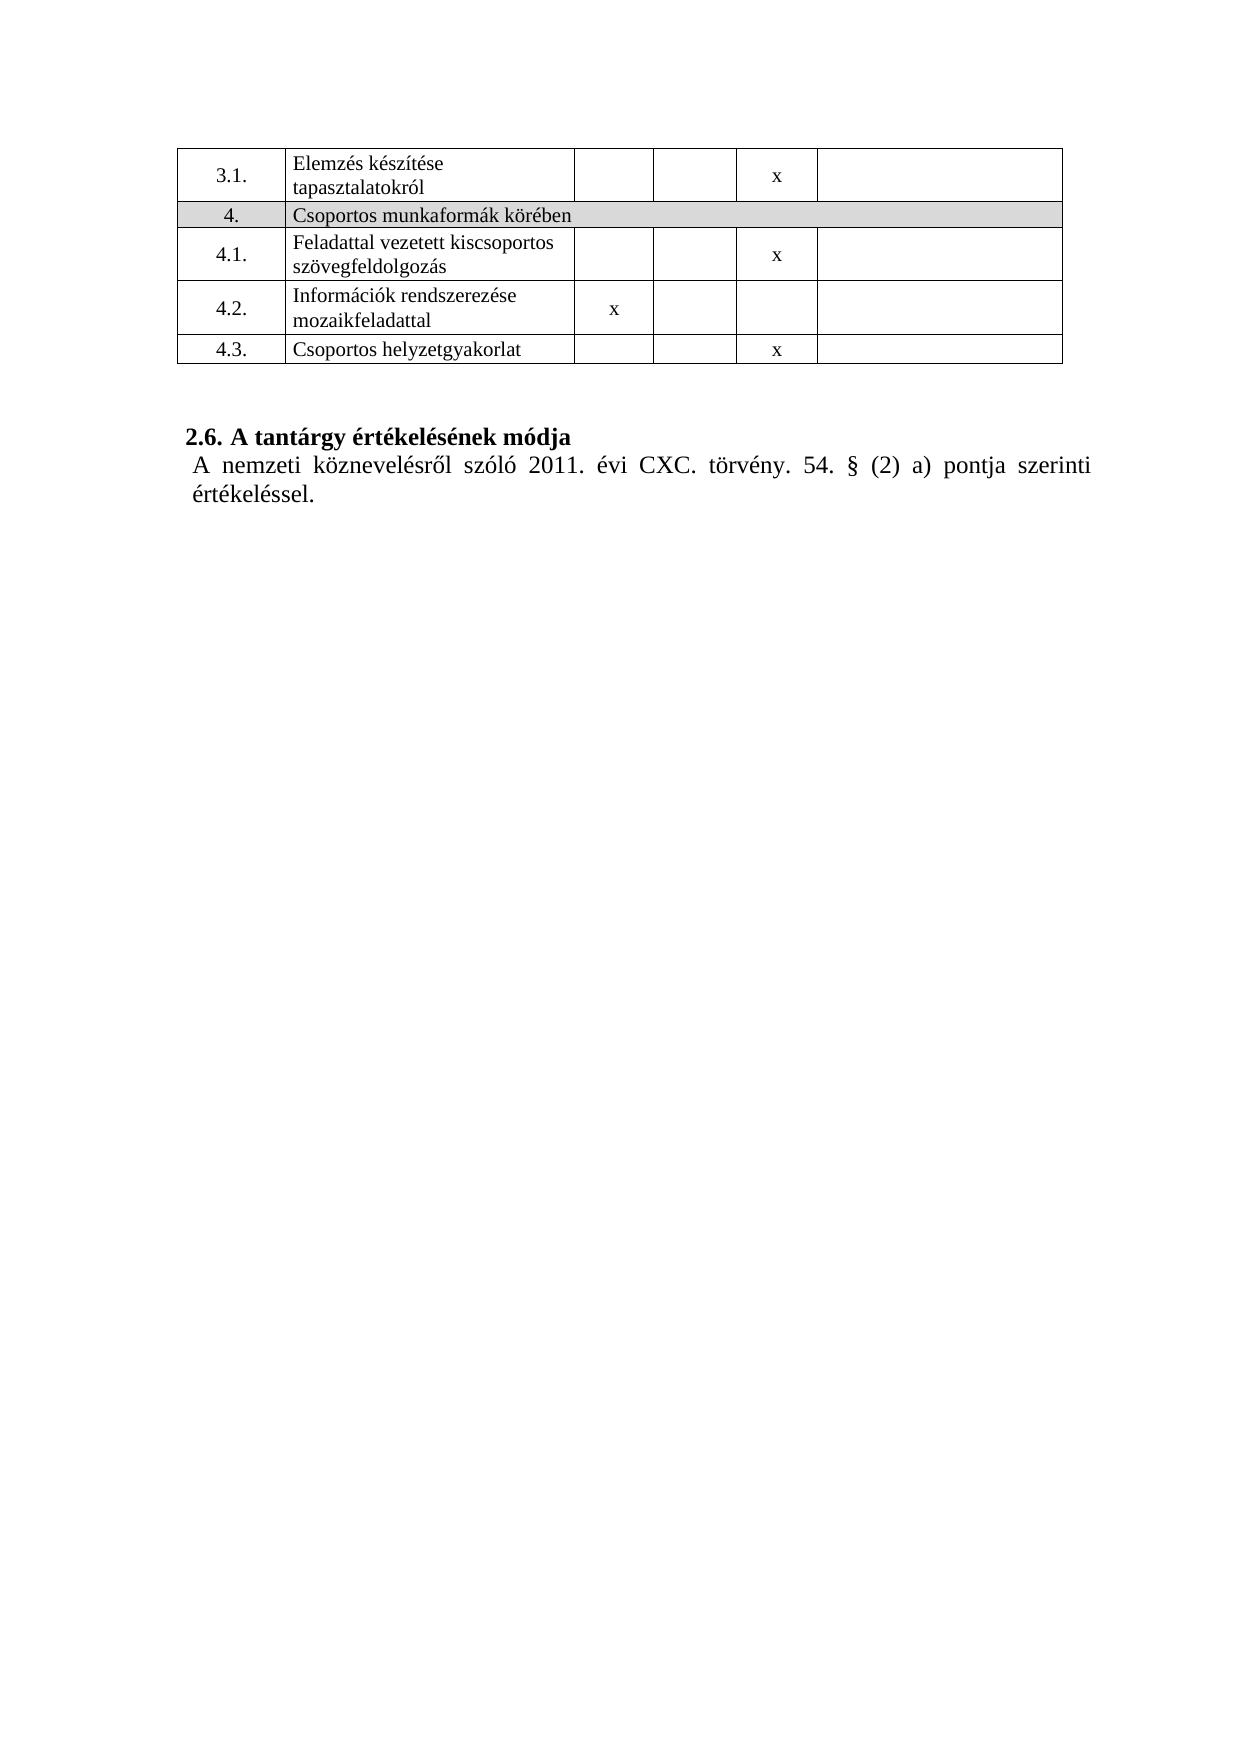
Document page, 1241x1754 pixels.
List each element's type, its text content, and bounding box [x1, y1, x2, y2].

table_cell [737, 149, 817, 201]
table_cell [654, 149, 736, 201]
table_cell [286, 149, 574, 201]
list A tantárgy értékelésének módja [185, 422, 1093, 451]
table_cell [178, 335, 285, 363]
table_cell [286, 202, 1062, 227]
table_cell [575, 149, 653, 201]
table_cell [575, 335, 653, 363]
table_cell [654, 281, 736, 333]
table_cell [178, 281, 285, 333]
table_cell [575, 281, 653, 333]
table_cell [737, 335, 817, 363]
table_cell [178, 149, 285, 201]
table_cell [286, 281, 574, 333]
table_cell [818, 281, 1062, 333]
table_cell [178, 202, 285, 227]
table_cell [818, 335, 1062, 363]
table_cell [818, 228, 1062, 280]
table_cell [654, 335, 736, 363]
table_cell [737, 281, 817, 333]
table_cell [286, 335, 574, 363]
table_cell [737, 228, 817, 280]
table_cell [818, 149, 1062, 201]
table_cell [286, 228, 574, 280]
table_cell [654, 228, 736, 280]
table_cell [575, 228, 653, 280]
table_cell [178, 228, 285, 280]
text A nemzeti köznevelésről szóló 2011. évi CXC. törvény. 54. § (2) a) pontja szerinti értékeléssel. [192, 451, 1093, 508]
